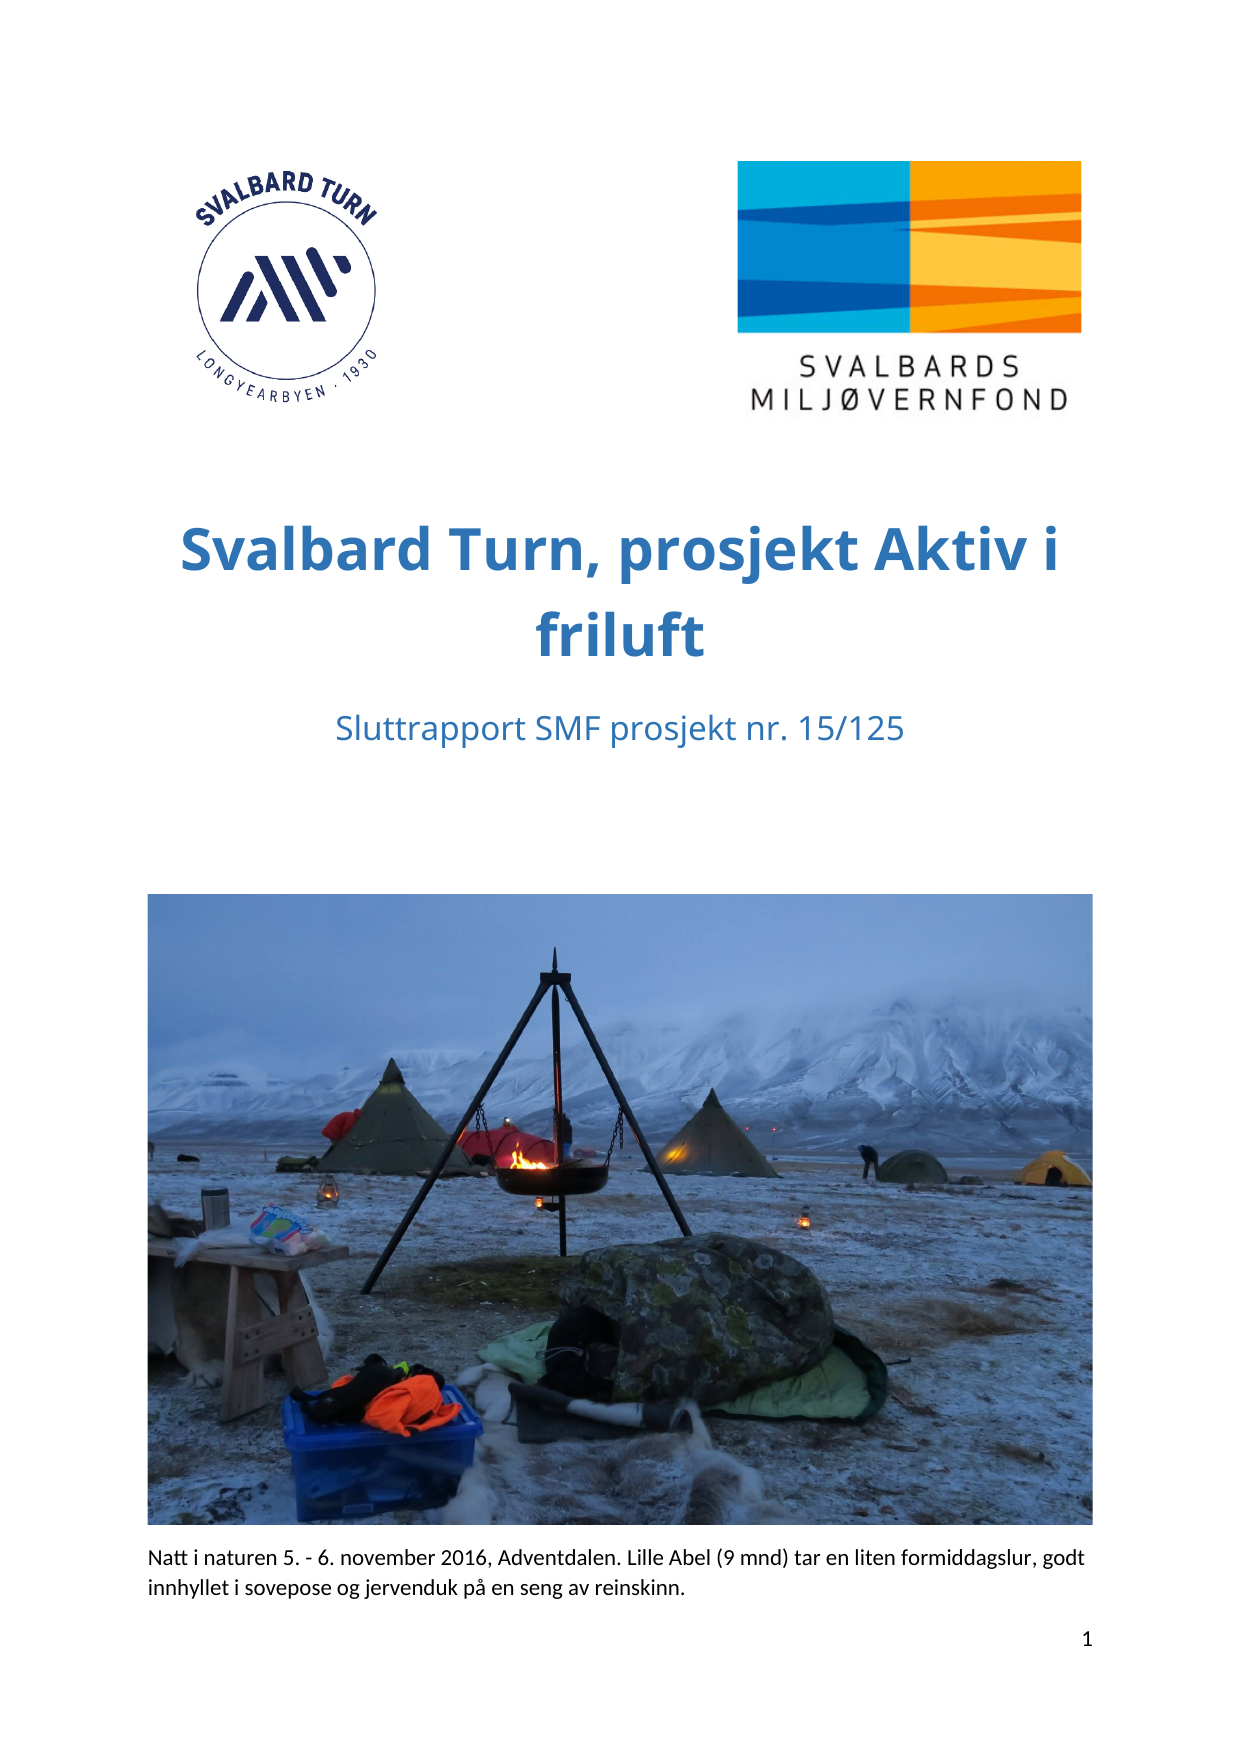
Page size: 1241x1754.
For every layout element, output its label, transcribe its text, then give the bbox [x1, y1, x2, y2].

text Natt i naturen 5. - 6. november 2016, Adventdalen. Lille Abel (9 mnd) tar en liten formiddagslur, godt innhyllet i sovepose og jervenduk på en seng av reinskinn. [148, 1543, 1093, 1601]
picture [737, 161, 1082, 426]
subtitle Sluttrapport SMF prosjekt nr. 15/125 [148, 705, 1093, 750]
picture [147, 147, 426, 426]
subtitle Svalbard Turn, prosjekt Aktiv i friluft [148, 508, 1093, 673]
picture [147, 894, 1093, 1525]
